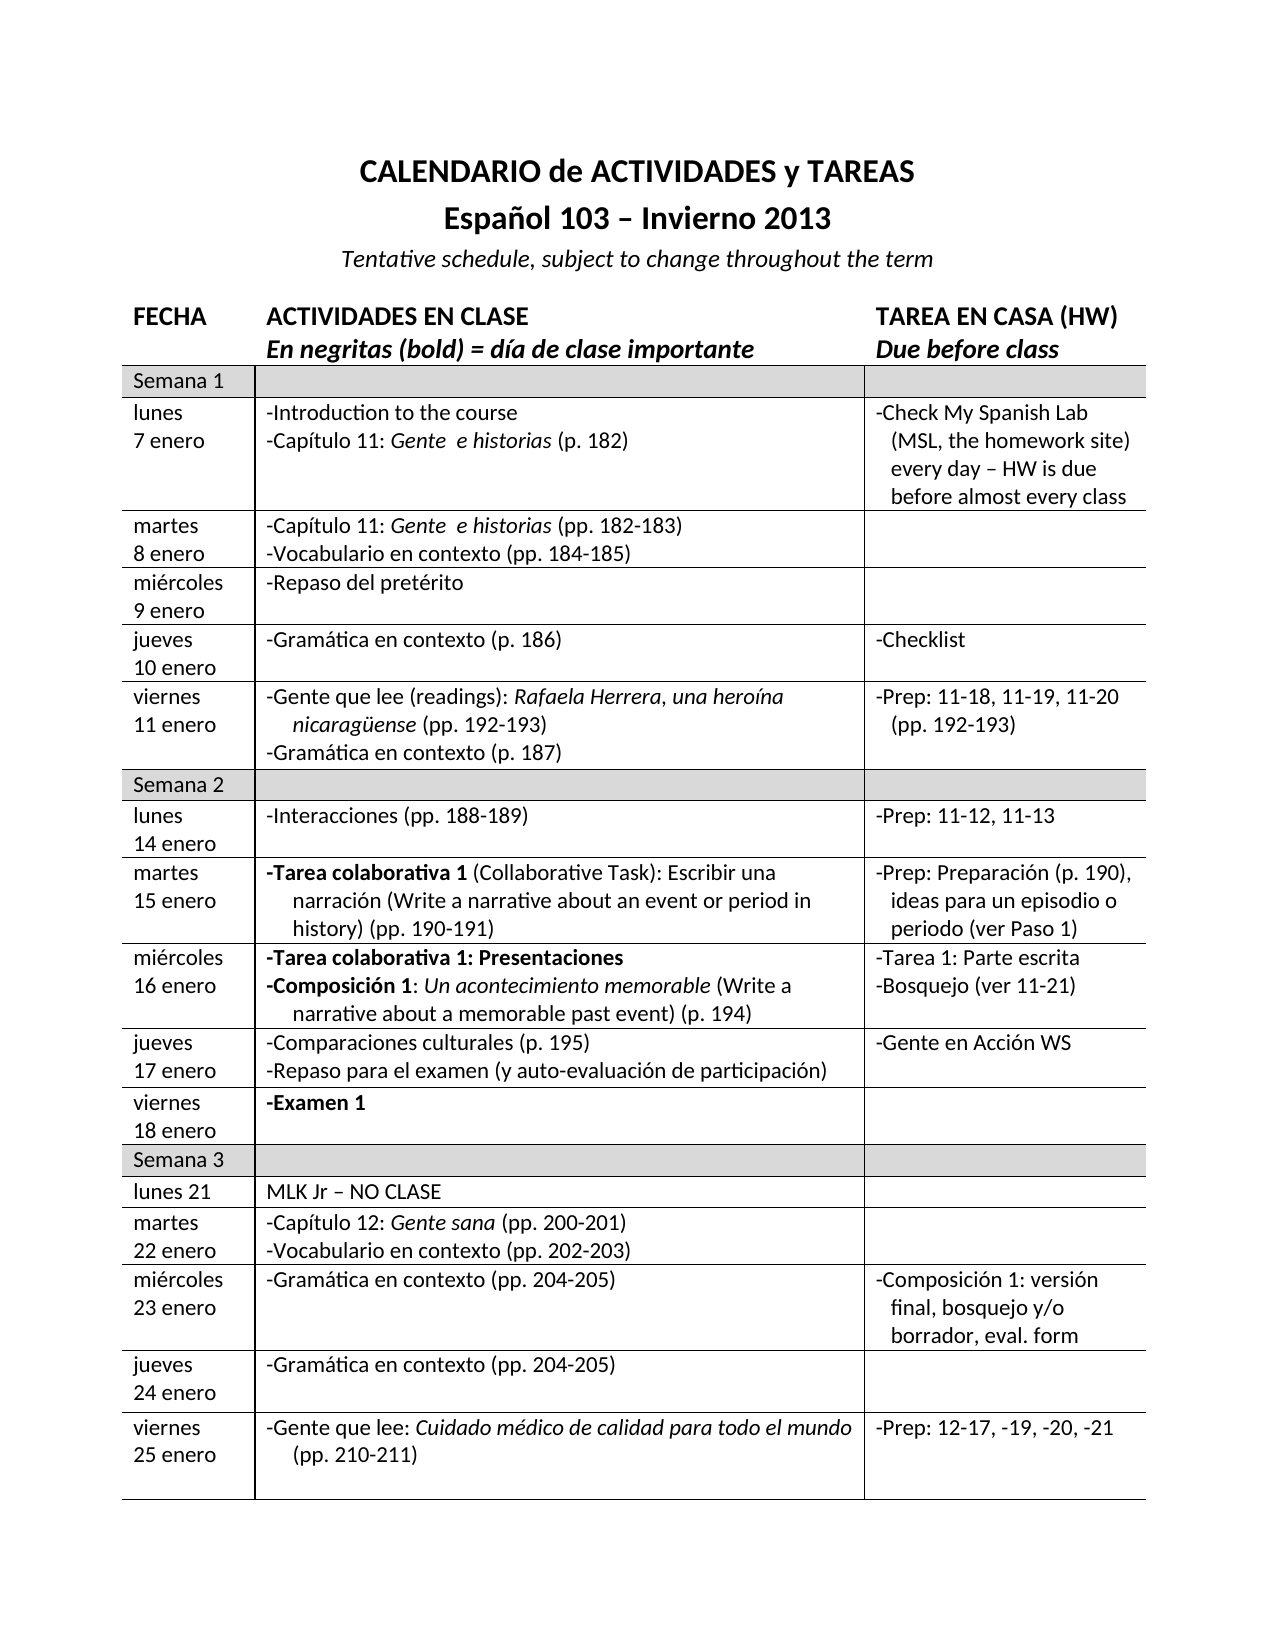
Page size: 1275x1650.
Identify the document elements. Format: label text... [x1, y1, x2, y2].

table_cell [865, 1208, 1146, 1264]
table_cell -Interacciones (pp. 188-189) [256, 801, 864, 857]
table_cell -Comparaciones culturales (p. 195) -Repaso para el examen (y auto-evaluación de participación) [256, 1029, 864, 1087]
table_cell [865, 1351, 1146, 1412]
table_cell -Composición 1: versión final, bosquejo y/o borrador, eval. form [865, 1265, 1146, 1349]
table_cell -Checklist [865, 625, 1146, 681]
table_cell Semana 1 [122, 366, 254, 397]
table_cell -Repaso del pretérito [256, 568, 864, 624]
table_cell [865, 511, 1146, 567]
list Tentative schedule, subject to change throughout the term [150, 243, 1125, 274]
table_cell MLK Jr – NO CLASE [256, 1177, 864, 1207]
table_cell Semana 2 [122, 770, 254, 800]
table_cell martes 8 enero [122, 511, 254, 567]
table_cell viernes 25 enero [122, 1413, 254, 1499]
table_cell -Prep: 11-12, 11-13 [865, 801, 1146, 857]
table_cell -Gente que lee (readings): Rafaela Herrera, una heroína nicaragüense (pp. 192-193) -Gramática en contexto (p. 187) [256, 682, 864, 769]
table_cell miércoles 16 enero [122, 944, 254, 1027]
table_cell viernes 11 enero [122, 682, 254, 769]
table_cell miércoles 9 enero [122, 568, 254, 624]
table_cell [256, 366, 864, 397]
text Español 103 – Invierno 2013 [150, 197, 1125, 237]
table_cell -Gramática en contexto (pp. 204-205) [256, 1351, 864, 1412]
table_cell -Prep: 12-17, -19, -20, -21 [865, 1413, 1146, 1499]
table_cell martes 15 enero [122, 858, 254, 942]
table_cell lunes 14 enero [122, 801, 254, 857]
table_cell -Gente en Acción WS [865, 1029, 1146, 1087]
table_cell [865, 1145, 1146, 1176]
table_cell -Capítulo 11: Gente e historias (pp. 182-183) -Vocabulario en contexto (pp. 184-185) [256, 511, 864, 567]
table_cell [865, 770, 1146, 800]
table_header FECHA [122, 299, 255, 365]
table_cell [256, 1145, 864, 1176]
table_cell [865, 366, 1146, 397]
table_cell -Examen 1 [256, 1088, 864, 1144]
table_cell martes 22 enero [122, 1208, 254, 1264]
table_cell -Gramática en contexto (pp. 204-205) [256, 1265, 864, 1349]
table_header ACTIVIDADES EN CLASE En negritas (bold) = día de clase importante [255, 299, 864, 365]
table_cell [256, 770, 864, 800]
table_cell -Capítulo 12: Gente sana (pp. 200-201) -Vocabulario en contexto (pp. 202-203) [256, 1208, 864, 1264]
table_cell -Prep: 11-18, 11-19, 11-20 (pp. 192-193) [865, 682, 1146, 769]
table_cell viernes 18 enero [122, 1088, 254, 1144]
table_cell lunes 21 [122, 1177, 254, 1207]
table_cell -Check My Spanish Lab (MSL, the homework site) every day – HW is due before almost every class [865, 398, 1146, 510]
table_cell -Tarea colaborativa 1 (Collaborative Task): Escribir una narración (Write a narrative about an event or period in history) (pp. 190-191) [256, 858, 864, 942]
table_cell -Tarea colaborativa 1: Presentaciones -Composición 1: Un acontecimiento memorable (Write a narrative about a memorable past event) (p. 194) [256, 944, 864, 1027]
table_cell lunes 7 enero [122, 398, 254, 510]
text CALENDARIO de ACTIVIDADES y TAREAS [150, 150, 1125, 191]
table_cell -Introduction to the course -Capítulo 11: Gente e historias (p. 182) [256, 398, 864, 510]
table_cell -Tarea 1: Parte escrita -Bosquejo (ver 11-21) [865, 944, 1146, 1027]
table_cell miércoles 23 enero [122, 1265, 254, 1349]
table_cell -Gramática en contexto (p. 186) [256, 625, 864, 681]
table_cell Semana 3 [122, 1145, 254, 1176]
table_cell jueves 24 enero [122, 1351, 254, 1412]
table_cell [865, 1088, 1146, 1144]
table_header TAREA EN CASA (HW) Due before class [864, 299, 1146, 365]
table_cell jueves 17 enero [122, 1029, 254, 1087]
table_cell jueves 10 enero [122, 625, 254, 681]
table_cell [865, 568, 1146, 624]
table_cell -Gente que lee: Cuidado médico de calidad para todo el mundo (pp. 210-211) [256, 1413, 864, 1499]
table_cell [865, 1177, 1146, 1207]
table_cell -Prep: Preparación (p. 190), ideas para un episodio o periodo (ver Paso 1) [865, 858, 1146, 942]
